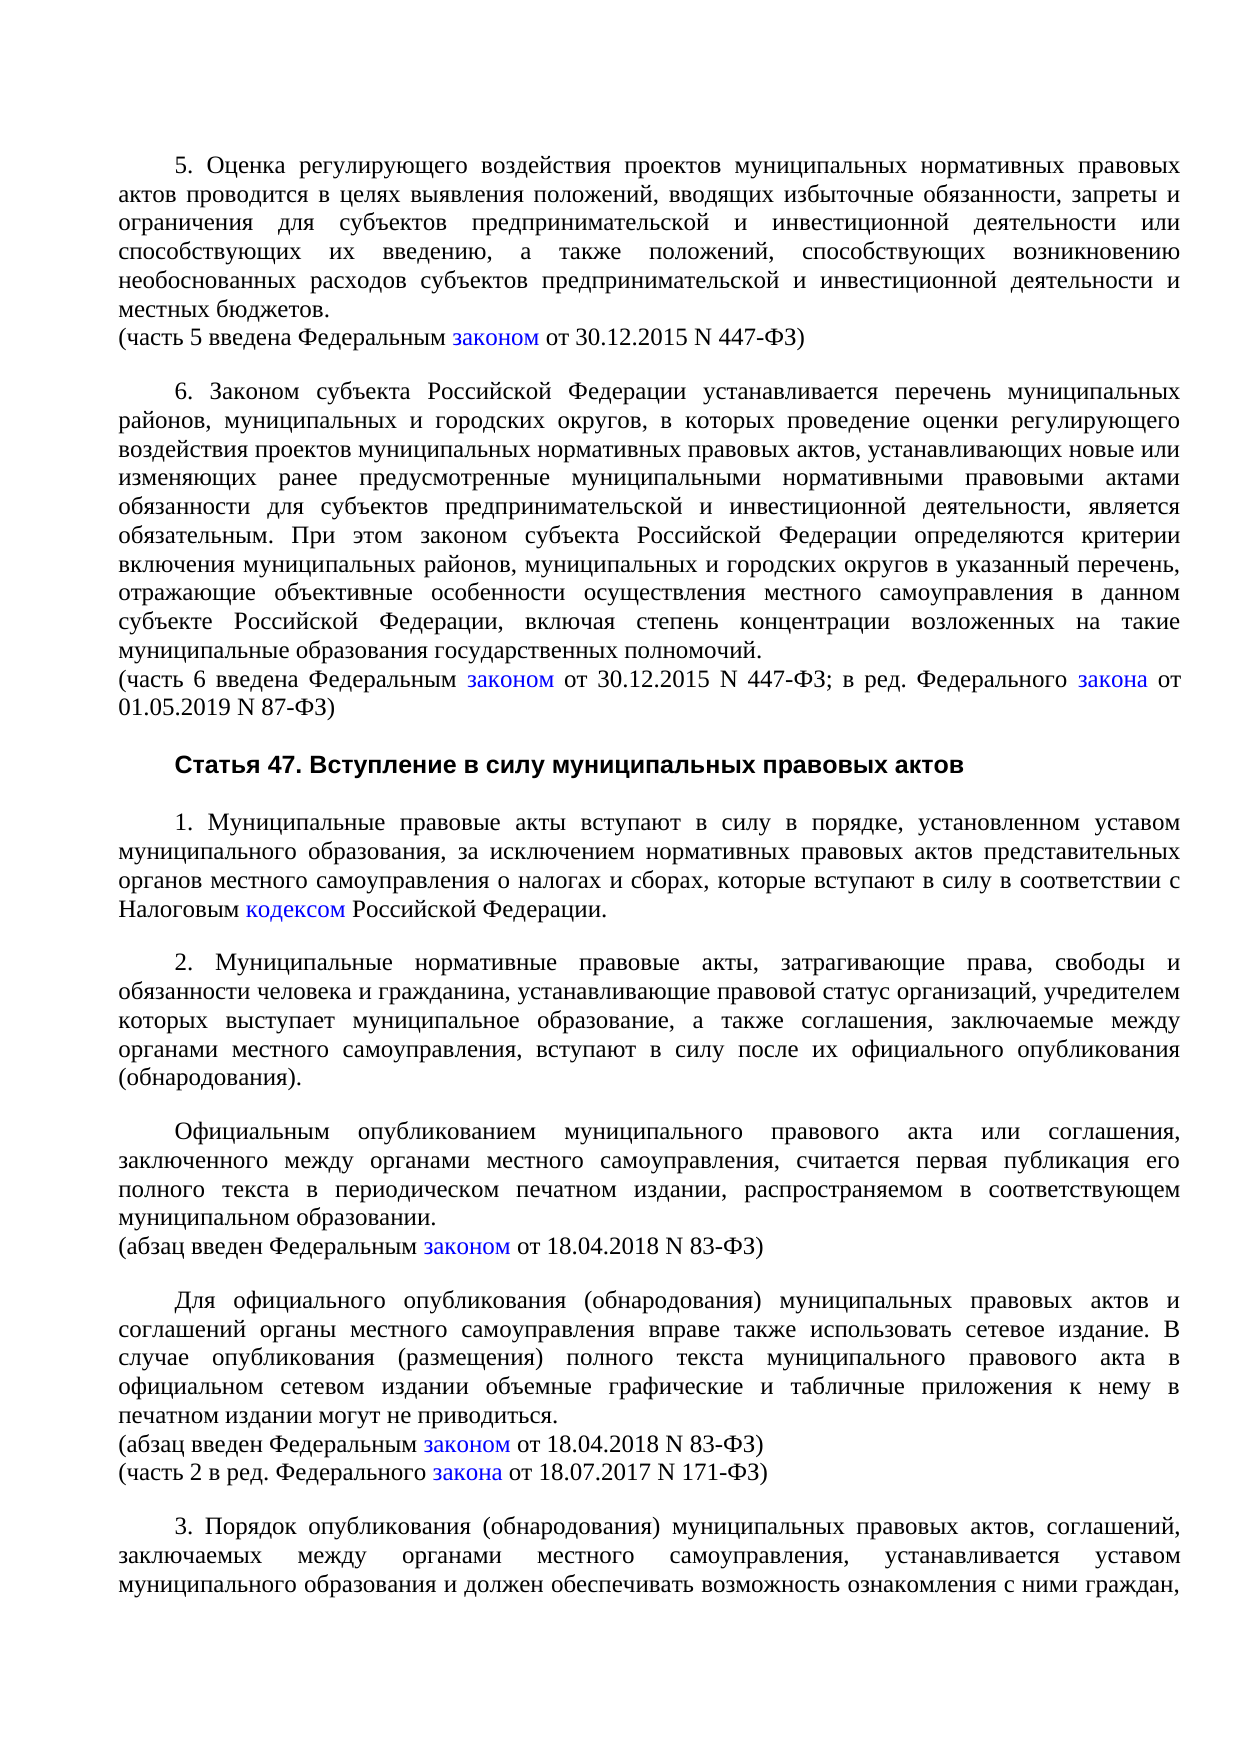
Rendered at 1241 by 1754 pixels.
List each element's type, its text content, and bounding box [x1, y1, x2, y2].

text (часть 6 введена Федеральным законом от 30.12.2015 N 447-ФЗ; в ред. Федерального закона от 01.05.2019 N 87-ФЗ) [118, 664, 1181, 721]
text (часть 5 введена Федеральным законом от 30.12.2015 N 447-ФЗ) [118, 322, 1181, 351]
text Официальным опубликованием муниципального правового акта или соглашения, заключенного между органами местного самоуправления, считается первая публикация его полного текста в периодическом печатном издании, распространяемом в соответствующем муниципальном образовании. [118, 1116, 1181, 1231]
text 5. Оценка регулирующего воздействия проектов муниципальных нормативных правовых актов проводится в целях выявления положений, вводящих избыточные обязанности, запреты и ограничения для субъектов предпринимательской и инвестиционной деятельности или способствующих их введению, а также положений, способствующих возникновению необоснованных расходов субъектов предпринимательской и инвестиционной деятельности и местных бюджетов. [118, 150, 1181, 322]
text (абзац введен Федеральным законом от 18.04.2018 N 83-ФЗ) [118, 1231, 1181, 1260]
text 6. Законом субъекта Российской Федерации устанавливается перечень муниципальных районов, муниципальных и городских округов, в которых проведение оценки регулирующего воздействия проектов муниципальных нормативных правовых актов, устанавливающих новые или изменяющих ранее предусмотренные муниципальными нормативными правовыми актами обязанности для субъектов предпринимательской и инвестиционной деятельности, является обязательным. При этом законом субъекта Российской Федерации определяются критерии включения муниципальных районов, муниципальных и городских округов в указанный перечень, отражающие объективные особенности осуществления местного самоуправления в данном субъекте Российской Федерации, включая степень концентрации возложенных на такие муниципальные образования государственных полномочий. [118, 376, 1181, 664]
text 1. Муниципальные правовые акты вступают в силу в порядке, установленном уставом муниципального образования, за исключением нормативных правовых актов представительных органов местного самоуправления о налогах и сборах, которые вступают в силу в соответствии с Налоговым кодексом Российской Федерации. [118, 807, 1181, 922]
text (абзац введен Федеральным законом от 18.04.2018 N 83-ФЗ) [118, 1429, 1181, 1457]
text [118, 1511, 1181, 1597]
text Для официального опубликования (обнародования) муниципальных правовых актов и соглашений органы местного самоуправления вправе также использовать сетевое издание. В случае опубликования (размещения) полного текста муниципального правового акта в официальном сетевом издании объемные графические и табличные приложения к нему в печатном издании могут не приводиться. [118, 1285, 1181, 1429]
title Статья 47. Вступление в силу муниципальных правовых актов [118, 750, 1181, 779]
text 2. Муниципальные нормативные правовые акты, затрагивающие права, свободы и обязанности человека и гражданина, устанавливающие правовой статус организаций, учредителем которых выступает муниципальное образование, а также соглашения, заключаемые между органами местного самоуправления, вступают в силу после их официального опубликования (обнародования). [118, 947, 1181, 1091]
text (часть 2 в ред. Федерального закона от 18.07.2017 N 171-ФЗ) [118, 1457, 1181, 1486]
